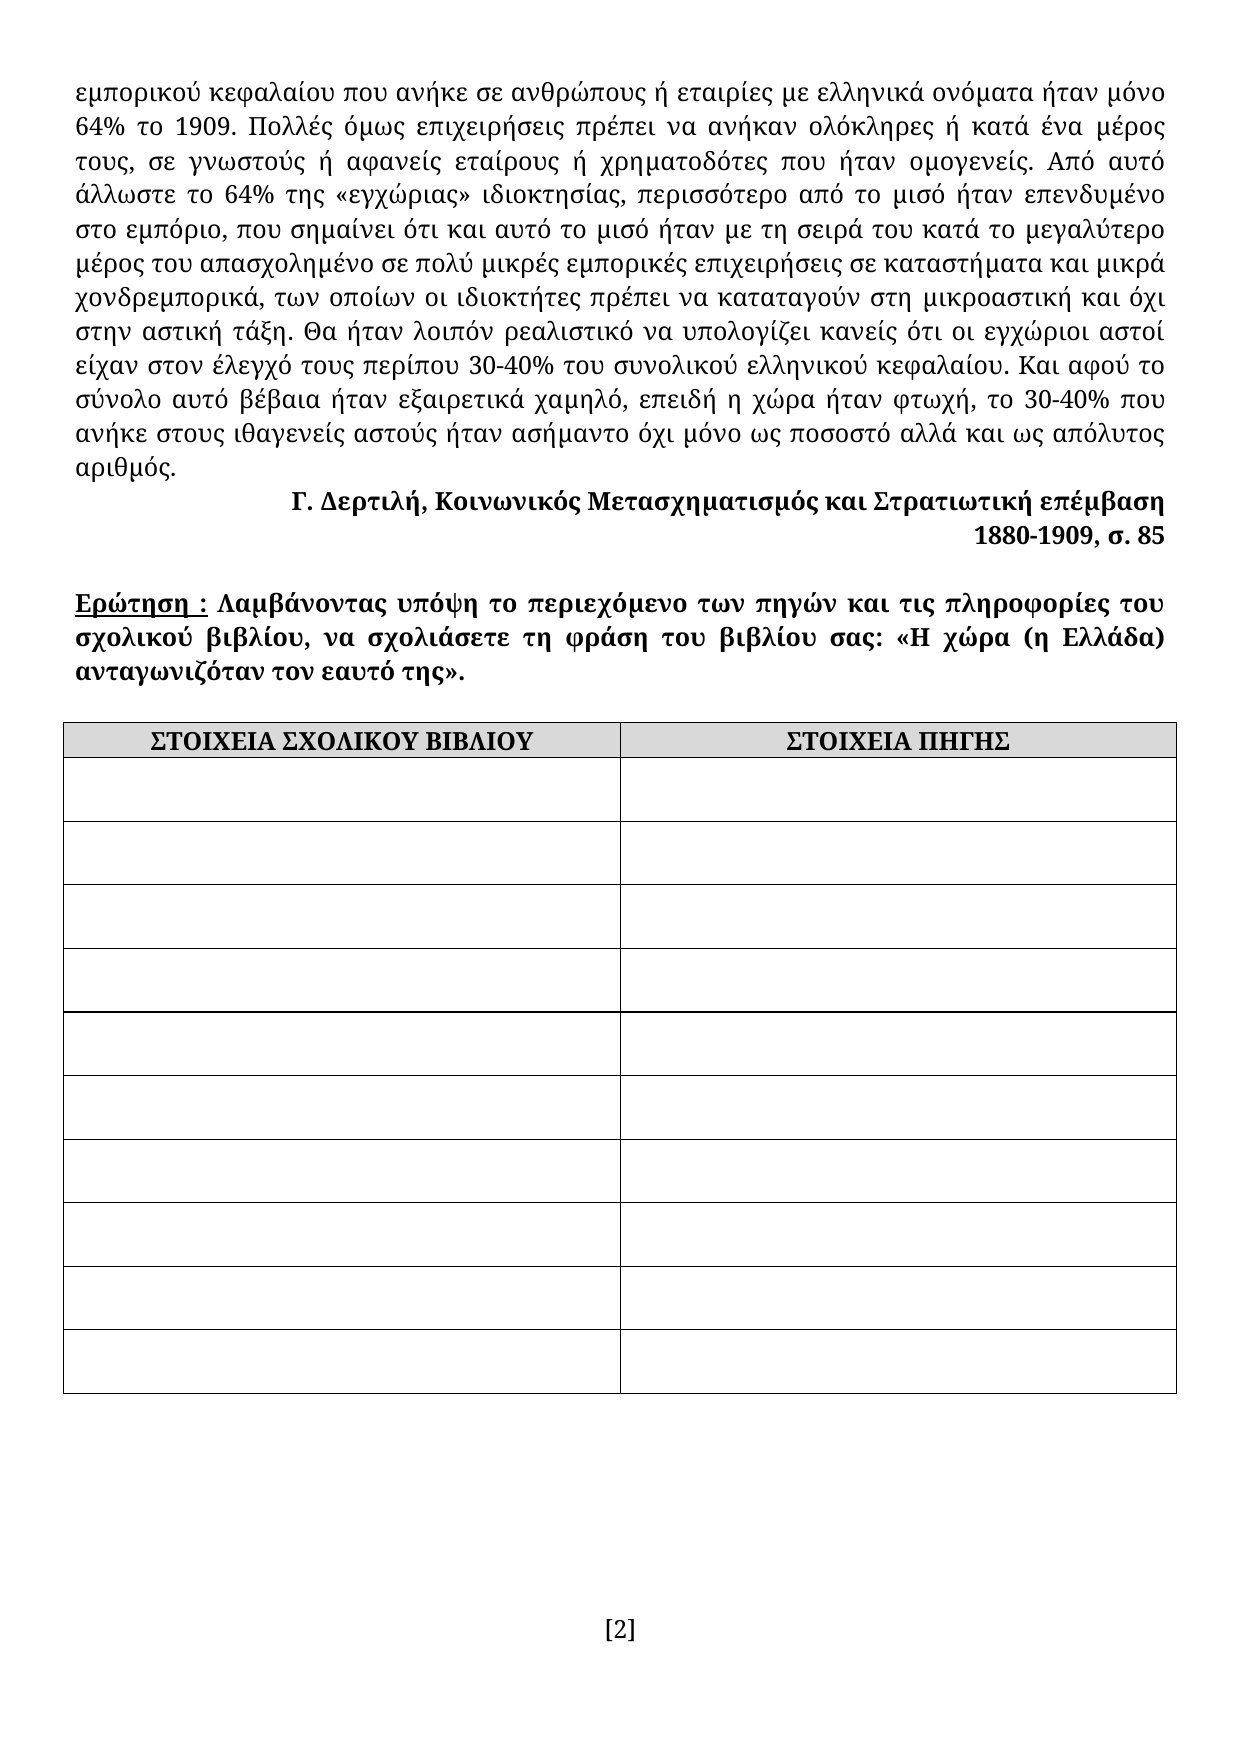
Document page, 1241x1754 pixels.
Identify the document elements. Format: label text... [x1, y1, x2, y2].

table_cell [621, 949, 1176, 1011]
table_cell [64, 1267, 620, 1329]
text 1880-1909, σ. 85 [75, 518, 1165, 552]
table_cell [621, 1203, 1176, 1266]
table_cell [621, 885, 1176, 948]
table_cell [621, 1013, 1176, 1075]
table_cell [64, 885, 620, 948]
table_cell [621, 758, 1176, 821]
table_header ΣΤΟΙΧΕΙΑ ΣΧΟΛΙΚΟΥ ΒΙΒΛΙΟΥ [64, 723, 620, 757]
table_cell [64, 1013, 620, 1075]
text Γ. Δερτιλή, Κοινωνικός Μετασχηματισμός και Στρατιωτική επέμβαση [75, 484, 1165, 518]
table_cell [64, 822, 620, 884]
table_cell [621, 822, 1176, 884]
table_cell [64, 1076, 620, 1138]
table_cell [64, 1140, 620, 1202]
text Ερώτηση : Λαμβάνοντας υπόψη το περιεχόμενο των πηγών και τις πληροφορίες του σχολικού βιβλίου, να σχολιάσετε τη φράση του βιβλίου σας: «Η χώρα (η Ελλάδα) ανταγωνιζόταν τον εαυτό της». [75, 586, 1165, 688]
table_cell [621, 1330, 1176, 1393]
table_cell [621, 1267, 1176, 1329]
table_cell [64, 1203, 620, 1266]
table_header ΣΤΟΙΧΕΙΑ ΠΗΓΗΣ [621, 723, 1176, 757]
table_cell [621, 1076, 1176, 1138]
table_cell [64, 949, 620, 1011]
table_cell [64, 1330, 620, 1393]
table_cell [621, 1140, 1176, 1202]
table_cell [64, 758, 620, 821]
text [75, 75, 1165, 484]
